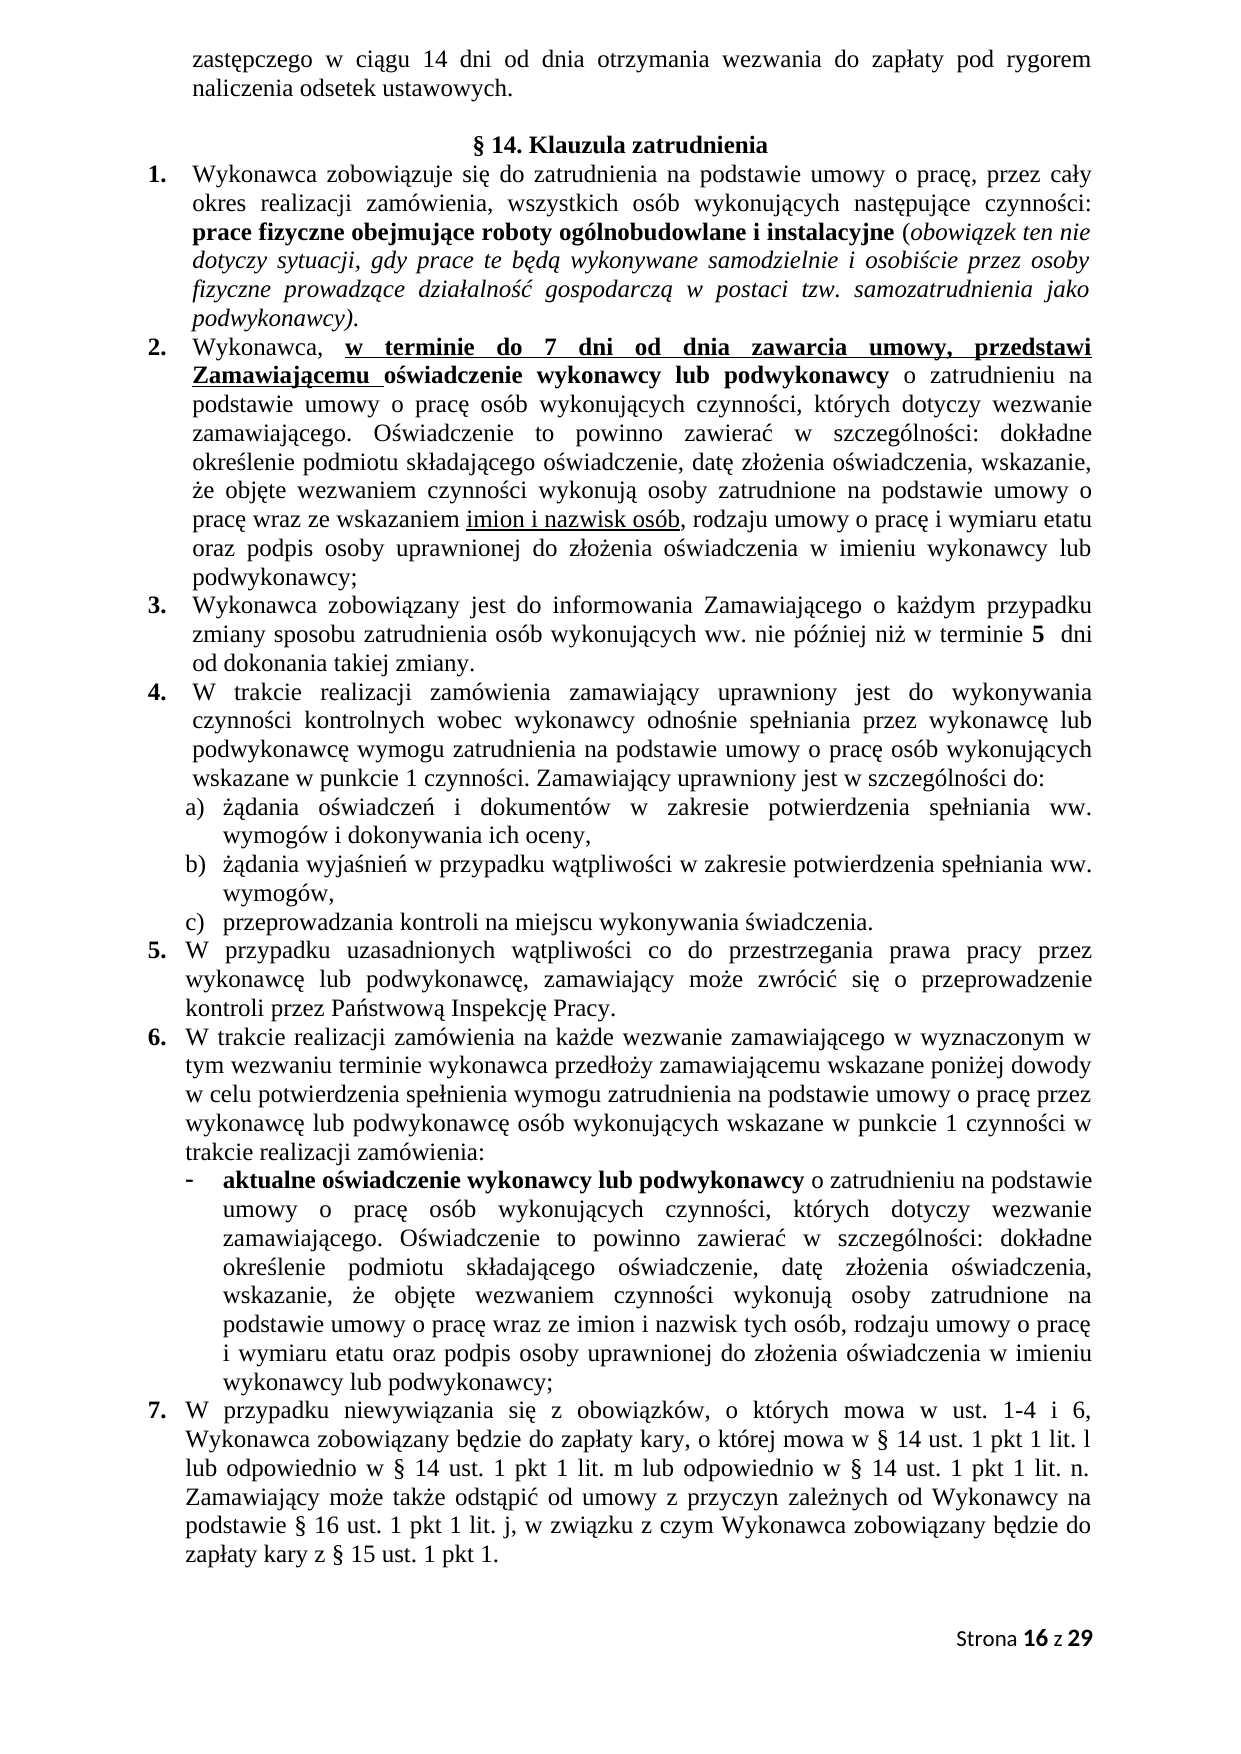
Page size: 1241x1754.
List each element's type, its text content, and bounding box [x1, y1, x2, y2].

list W przypadku niewywiązania się z obowiązków, o których mowa w ust. 1-4 i 6, Wykonawca zobowiązany będzie do zapłaty kary, o której mowa w § 14 ust. 1 pkt 1 lit. l lub odpowiednio w § 14 ust. 1 pkt 1 lit. m lub odpowiednio w § 14 ust. 1 pkt 1 lit. n. Zamawiający może także odstąpić od umowy z przyczyn zależnych od Wykonawcy na podstawie § 16 ust. 1 pkt 1 lit. j, w związku z czym Wykonawca zobowiązany będzie do zapłaty kary z § 15 ust. 1 pkt 1. [148, 1396, 1093, 1568]
list Wykonawca, w terminie do 7 dni od dnia zawarcia umowy, przedstawi Zamawiającemu oświadczenie wykonawcy lub podwykonawcy o zatrudnieniu na podstawie umowy o pracę osób wykonujących czynności, których dotyczy wezwanie zamawiającego. Oświadczenie to powinno zawierać w szczególności: dokładne określenie podmiotu składającego oświadczenie, datę złożenia oświadczenia, wskazanie, że objęte wezwaniem czynności wykonują osoby zatrudnione na podstawie umowy o pracę wraz ze wskazaniem imion i nazwisk osób, rodzaju umowy o pracę i wymiaru etatu oraz podpis osoby uprawnionej do złożenia oświadczenia w imieniu wykonawcy lub podwykonawcy; [148, 332, 1093, 591]
list W trakcie realizacji zamówienia zamawiający uprawniony jest do wykonywania czynności kontrolnych wobec wykonawcy odnośnie spełniania przez wykonawcę lub podwykonawcę wymogu zatrudnienia na podstawie umowy o pracę osób wykonujących wskazane w punkcie 1 czynności. Zamawiający uprawniony jest w szczególności do: [148, 677, 1093, 792]
text § 14. Klauzula zatrudnienia [148, 131, 1093, 159]
list W trakcie realizacji zamówienia na każde wezwanie zamawiającego w wyznaczonym w tym wezwaniu terminie wykonawca przedłoży zamawiającemu wskazane poniżej dowody w celu potwierdzenia spełnienia wymogu zatrudnienia na podstawie umowy o pracę przez wykonawcę lub podwykonawcę osób wykonujących wskazane w punkcie 1 czynności w trakcie realizacji zamówienia: [148, 1022, 1093, 1166]
list żądania wyjaśnień w przypadku wątpliwości w zakresie potwierdzenia spełniania ww. wymogów, [185, 849, 1093, 907]
list Wykonawca zobowiązany jest do informowania Zamawiającego o każdym przypadku zmiany sposobu zatrudnienia osób wykonujących ww. nie później niż w terminie 5 dni od dokonania takiej zmiany. [148, 591, 1093, 677]
list przeprowadzania kontroli na miejscu wykonywania świadczenia. [185, 907, 1093, 936]
list W przypadku uzasadnionych wątpliwości co do przestrzegania prawa pracy przez wykonawcę lub podwykonawcę, zamawiający może zwrócić się o przeprowadzenie kontroli przez Państwową Inspekcję Pracy. [148, 936, 1093, 1022]
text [148, 44, 1093, 102]
list aktualne oświadczenie wykonawcy lub podwykonawcy o zatrudnieniu na podstawie umowy o pracę osób wykonujących czynności, których dotyczy wezwanie zamawiającego. Oświadczenie to powinno zawierać w szczególności: dokładne określenie podmiotu składającego oświadczenie, datę złożenia oświadczenia, wskazanie, że objęte wezwaniem czynności wykonują osoby zatrudnione na podstawie umowy o pracę wraz ze imion i nazwisk tych osób, rodzaju umowy o pracę i wymiaru etatu oraz podpis osoby uprawnionej do złożenia oświadczenia w imieniu wykonawcy lub podwykonawcy; [185, 1166, 1093, 1396]
list żądania oświadczeń i dokumentów w zakresie potwierdzenia spełniania ww. wymogów i dokonywania ich oceny, [185, 792, 1093, 849]
list Wykonawca zobowiązuje się do zatrudnienia na podstawie umowy o pracę, przez cały okres realizacji zamówienia, wszystkich osób wykonujących następujące czynności: prace fizyczne obejmujące roboty ogólnobudowlane i instalacyjne (obowiązek ten nie dotyczy sytuacji, gdy prace te będą wykonywane samodzielnie i osobiście przez osoby fizyczne prowadzące działalność gospodarczą w postaci tzw. samozatrudnienia jako podwykonawcy). [148, 159, 1093, 332]
